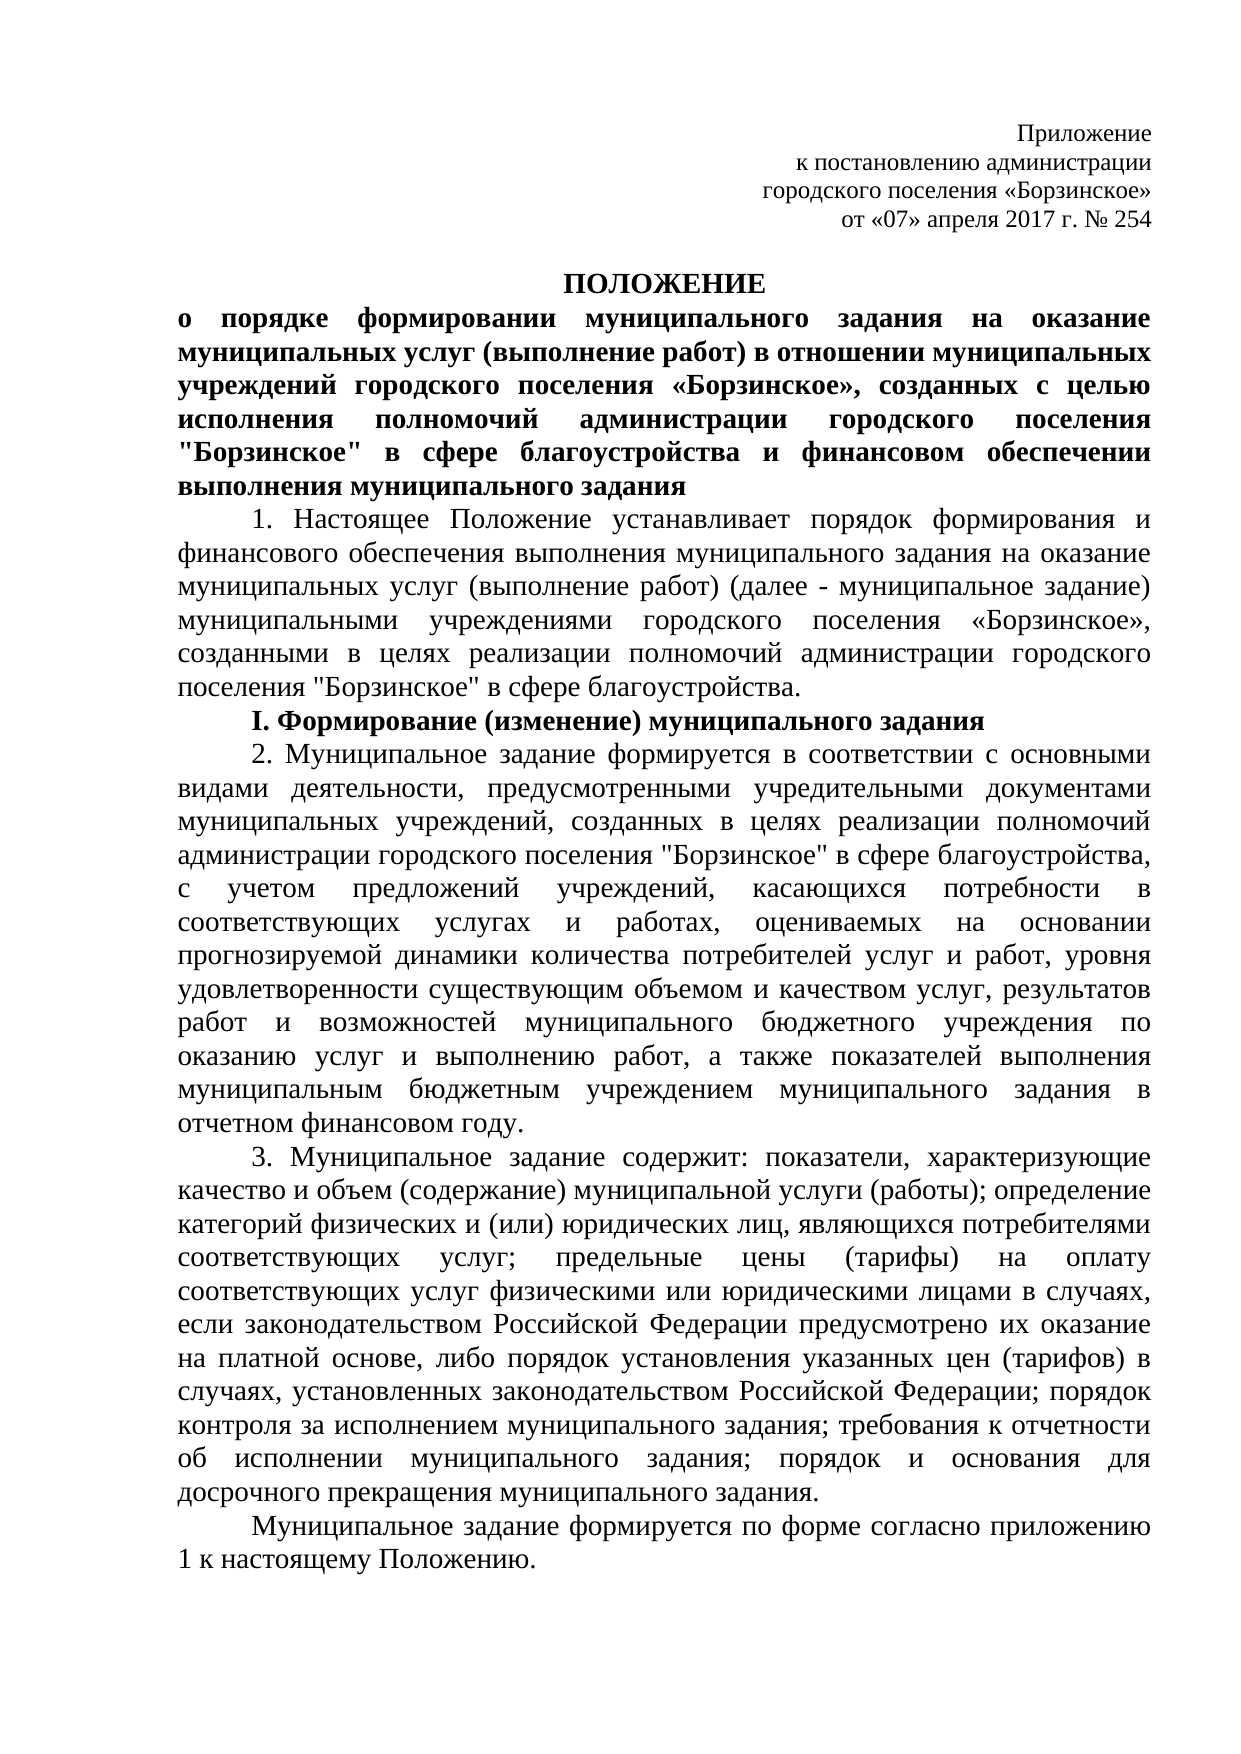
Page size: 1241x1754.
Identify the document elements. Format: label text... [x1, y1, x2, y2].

text I. Формирование (изменение) муниципального задания [177, 703, 1152, 736]
text ПОЛОЖЕНИЕ [177, 267, 1152, 300]
text от «07» апреля . № 254 [177, 204, 1152, 233]
text о порядке формировании муниципального задания на оказание муниципальных услуг (выполнение работ) в отношении муниципальных учреждений городского поселения «Борзинское», созданных с целью исполнения полномочий администрации городского поселения "Борзинское" в сфере благоустройства и финансовом обеспечении выполнения муниципального задания [177, 300, 1152, 501]
text 3. Муниципальное задание содержит: показатели, характеризующие качество и объем (содержание) муниципальной услуги (работы); определение категорий физических и (или) юридических лиц, являющихся потребителями соответствующих услуг; предельные цены (тарифы) на оплату соответствующих услуг физическими или юридическими лицами в случаях, если законодательством Российской Федерации предусмотрено их оказание на платной основе, либо порядок установления указанных цен (тарифов) в случаях, установленных законодательством Российской Федерации; порядок контроля за исполнением муниципального задания; требования к отчетности об исполнении муниципального задания; порядок и основания для досрочного прекращения муниципального задания. [177, 1139, 1152, 1508]
text Муниципальное задание формируется по форме согласно приложению 1 к настоящему Положению. [177, 1508, 1152, 1575]
text Приложение [177, 118, 1152, 147]
text 2. Муниципальное задание формируется в соответствии с основными видами деятельности, предусмотренными учредительными документами муниципальных учреждений, созданных в целях реализации полномочий администрации городского поселения "Борзинское" в сфере благоустройства, с учетом предложений учреждений, касающихся потребности в соответствующих услугах и работах, оцениваемых на основании прогнозируемой динамики количества потребителей услуг и работ, уровня удовлетворенности существующим объемом и качеством услуг, результатов работ и возможностей муниципального бюджетного учреждения по оказанию услуг и выполнению работ, а также показателей выполнения муниципальным бюджетным учреждением муниципального задания в отчетном финансовом году. [177, 736, 1152, 1139]
text городского поселения «Борзинское» [177, 176, 1152, 204]
text 1. Настоящее Положение устанавливает порядок формирования и финансового обеспечения выполнения муниципального задания на оказание муниципальных услуг (выполнение работ) (далее - муниципальное задание) муниципальными учреждениями городского поселения «Борзинское», созданными в целях реализации полномочий администрации городского поселения "Борзинское" в сфере благоустройства. [177, 501, 1152, 703]
text к постановлению администрации [177, 147, 1152, 176]
